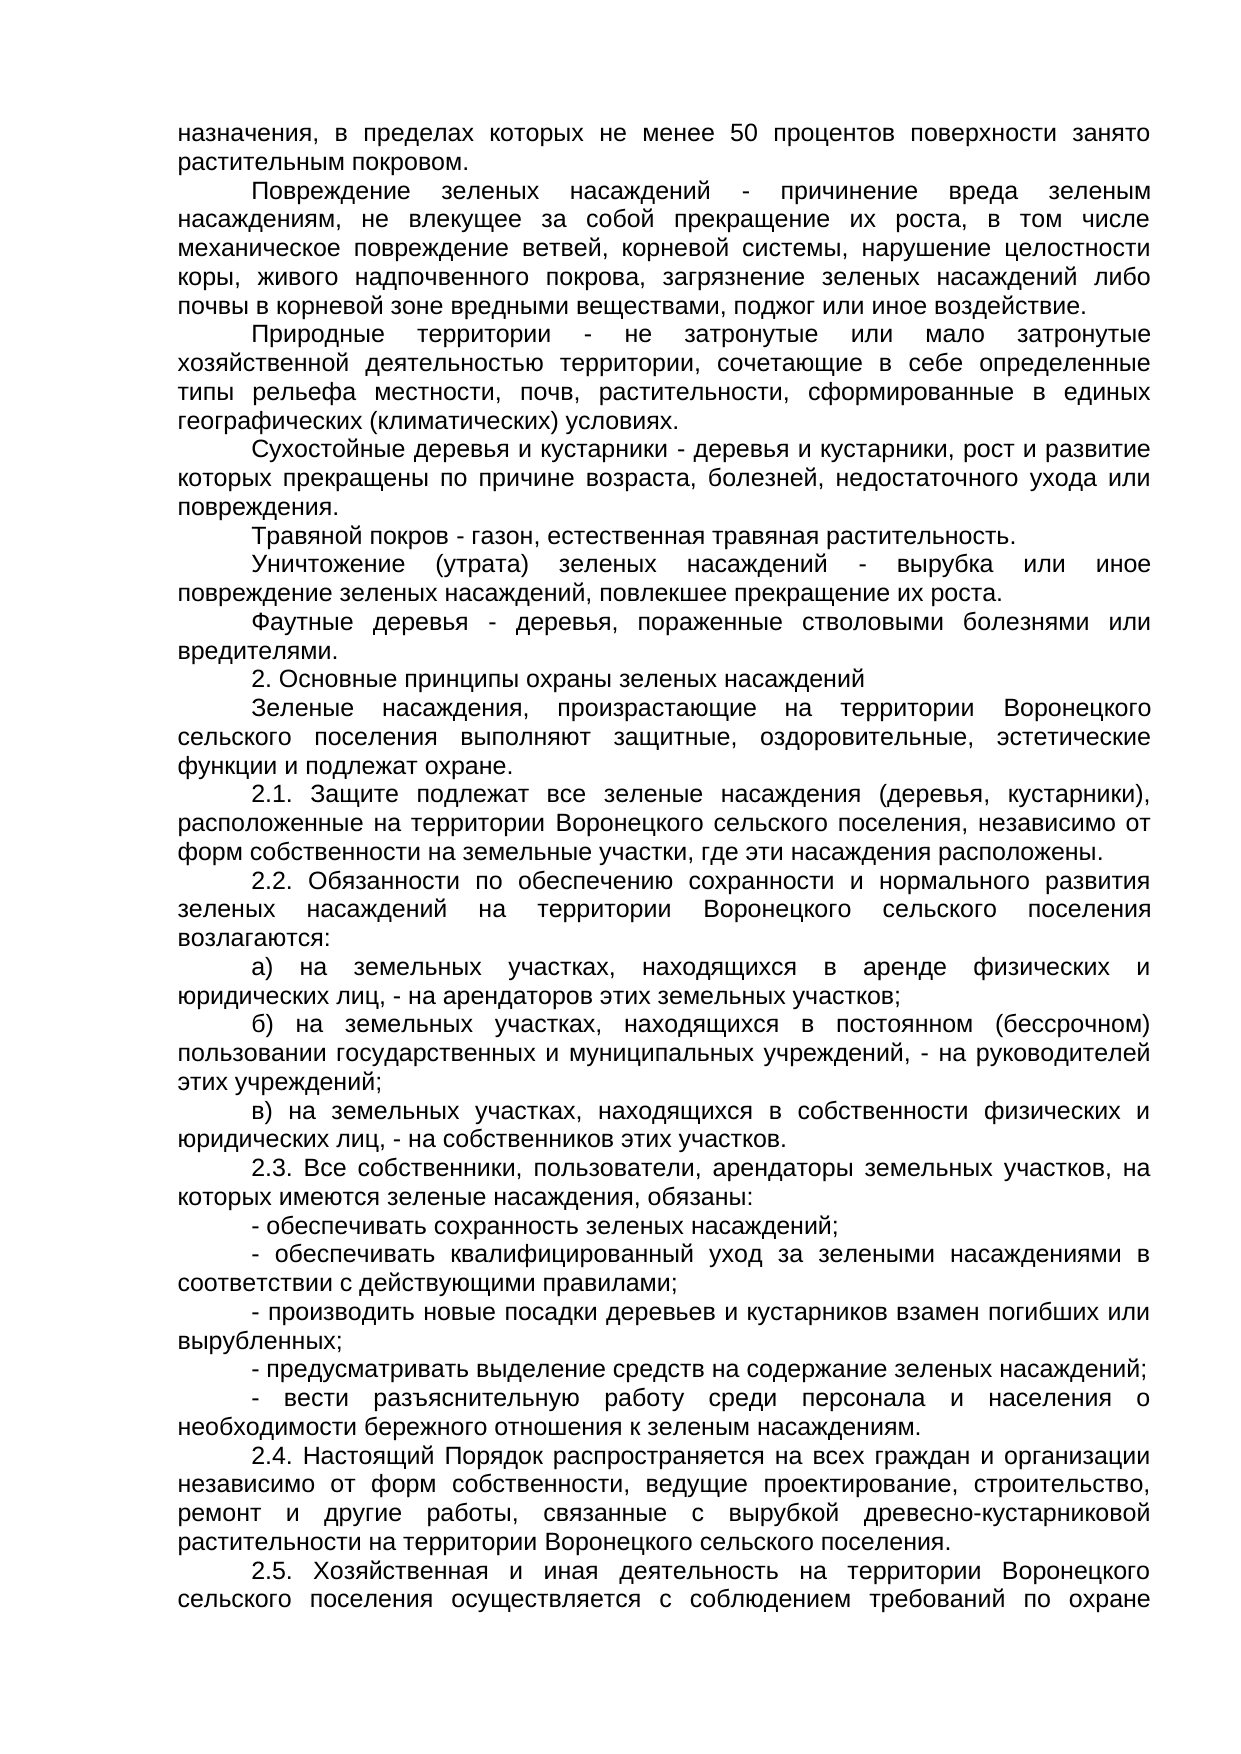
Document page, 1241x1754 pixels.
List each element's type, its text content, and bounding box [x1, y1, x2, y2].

text 2.2. Обязанности по обеспечению сохранности и нормального развития зеленых насаждений на территории Воронецкого сельского поселения возлагаются: [177, 866, 1152, 952]
text - предусматривать выделение средств на содержание зеленых насаждений; [177, 1354, 1152, 1383]
text в) на земельных участках, находящихся в собственности физических и юридических лиц, - на собственников этих участков. [177, 1096, 1152, 1153]
text Зеленые насаждения, произрастающие на территории Воронецкого сельского поселения выполняют защитные, оздоровительные, эстетические функции и подлежат охране. [177, 693, 1152, 779]
text 2.3. Все собственники, пользователи, арендаторы земельных участков, на которых имеются зеленые насаждения, обязаны: [177, 1153, 1152, 1211]
text - обеспечивать сохранность зеленых насаждений; [177, 1211, 1152, 1239]
text Сухостойные деревья и кустарники - деревья и кустарники, рост и развитие которых прекращены по причине возраста, болезней, недостаточного ухода или повреждения. [177, 434, 1152, 521]
text Фаутные деревья - деревья, пораженные стволовыми болезнями или вредителями. [177, 607, 1152, 664]
text б) на земельных участках, находящихся в постоянном (бессрочном) пользовании государственных и муниципальных учреждений, - на руководителей этих учреждений; [177, 1009, 1152, 1096]
text 2.1. Защите подлежат все зеленые насаждения (деревья, кустарники), расположенные на территории Воронецкого сельского поселения, независимо от форм собственности на земельные участки, где эти насаждения расположены. [177, 779, 1152, 866]
text Природные территории - не затронутые или мало затронутые хозяйственной деятельностью территории, сочетающие в себе определенные типы рельефа местности, почв, растительности, сформированные в единых географических (климатических) условиях. [177, 319, 1152, 434]
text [177, 1556, 1152, 1613]
text 2.4. Настоящий Порядок распространяется на всех граждан и организации независимо от форм собственности, ведущие проектирование, строительство, ремонт и другие работы, связанные с вырубкой древесно-кустарниковой растительности на территории Воронецкого сельского поселения. [177, 1441, 1152, 1556]
text - обеспечивать квалифицированный уход за зелеными насаждениями в соответствии с действующими правилами; [177, 1239, 1152, 1297]
text - вести разъяснительную работу среди персонала и населения о необходимости бережного отношения к зеленым насаждениям. [177, 1383, 1152, 1441]
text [177, 118, 1152, 176]
text Уничтожение (утрата) зеленых насаждений - вырубка или иное повреждение зеленых насаждений, повлекшее прекращение их роста. [177, 549, 1152, 607]
text а) на земельных участках, находящихся в аренде физических и юридических лиц, - на арендаторов этих земельных участков; [177, 952, 1152, 1009]
text Травяной покров - газон, естественная травяная растительность. [177, 521, 1152, 549]
text - производить новые посадки деревьев и кустарников взамен погибших или вырубленных; [177, 1297, 1152, 1354]
text 2. Основные принципы охраны зеленых насаждений [177, 664, 1152, 693]
text Повреждение зеленых насаждений - причинение вреда зеленым насаждениям, не влекущее за собой прекращение их роста, в том числе механическое повреждение ветвей, корневой системы, нарушение целостности коры, живого надпочвенного покрова, загрязнение зеленых насаждений либо почвы в корневой зоне вредными веществами, поджог или иное воздействие. [177, 176, 1152, 319]
